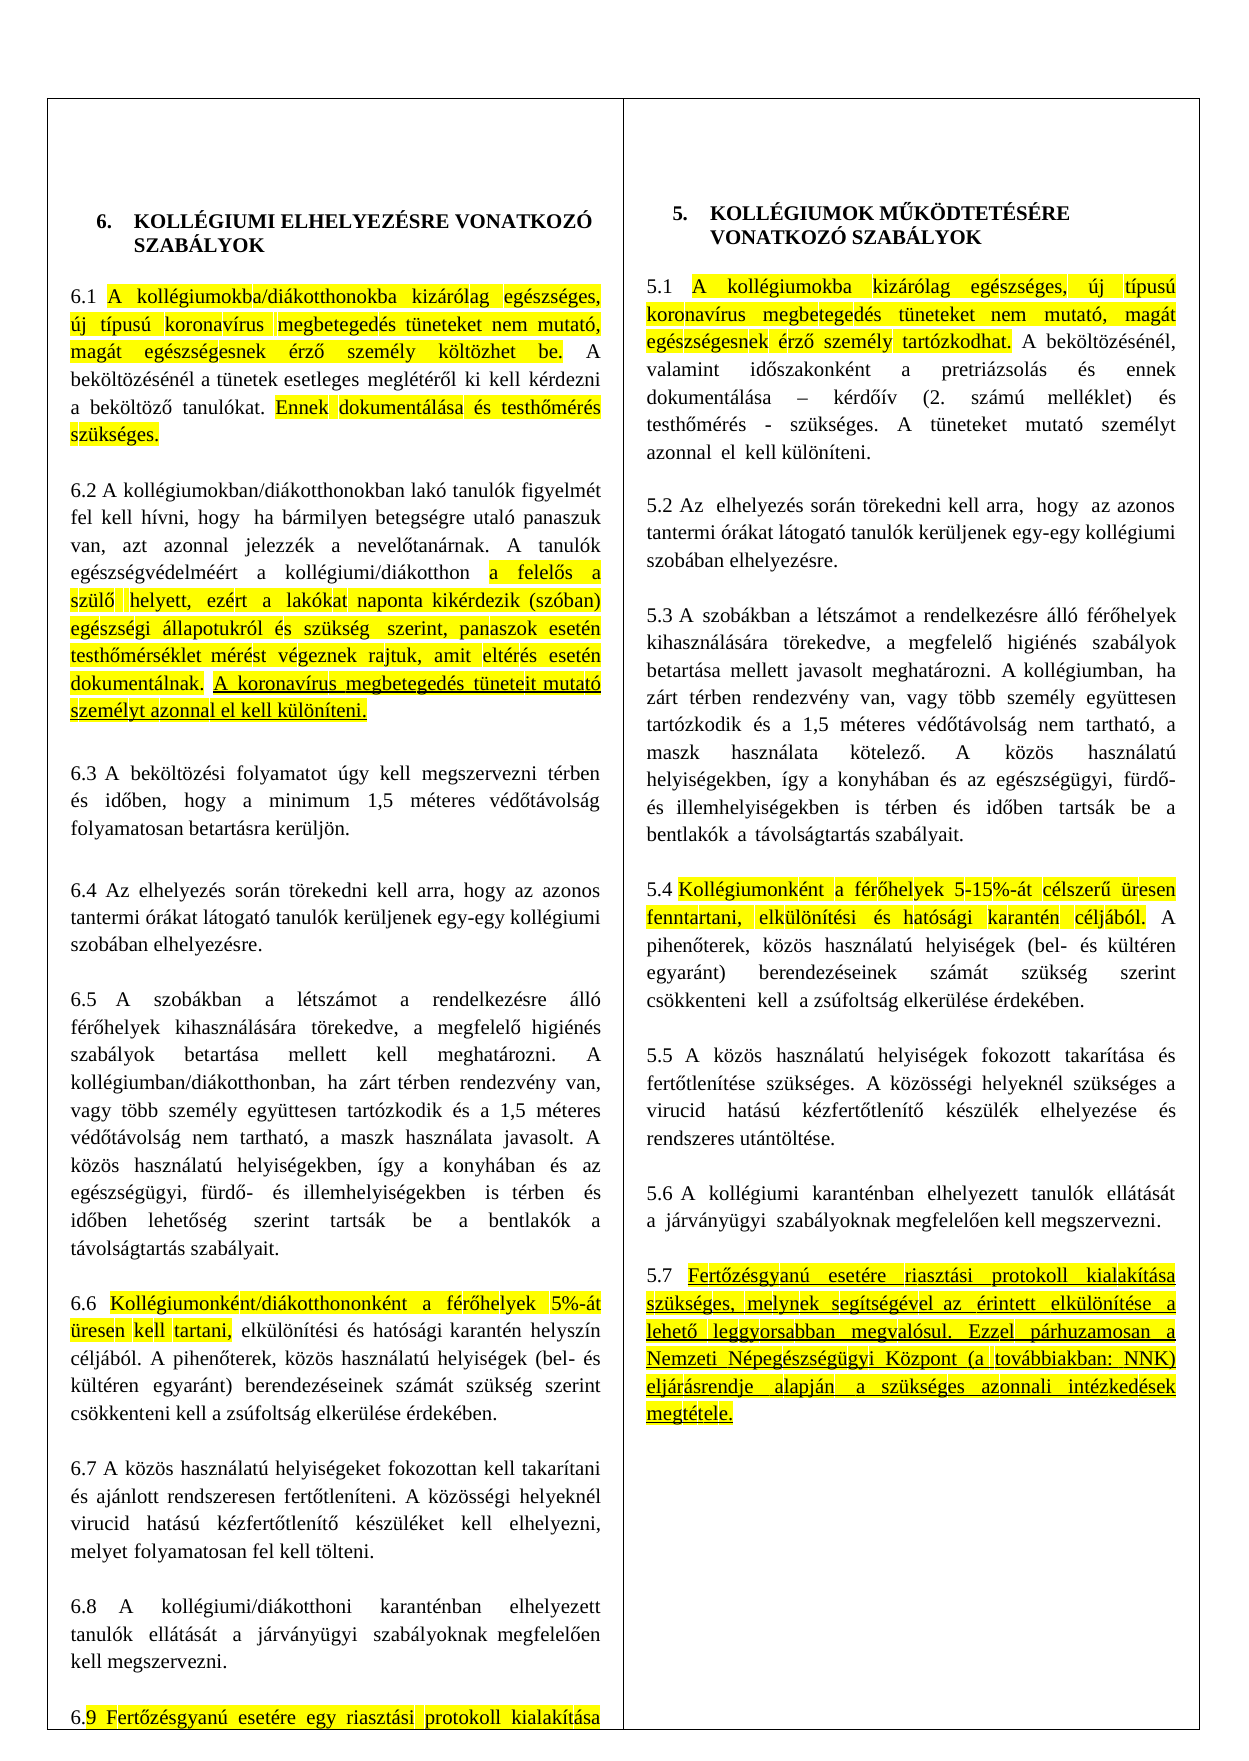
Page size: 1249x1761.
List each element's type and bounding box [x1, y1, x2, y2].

table_cell [624, 99, 1199, 1729]
table_cell [48, 99, 623, 1729]
